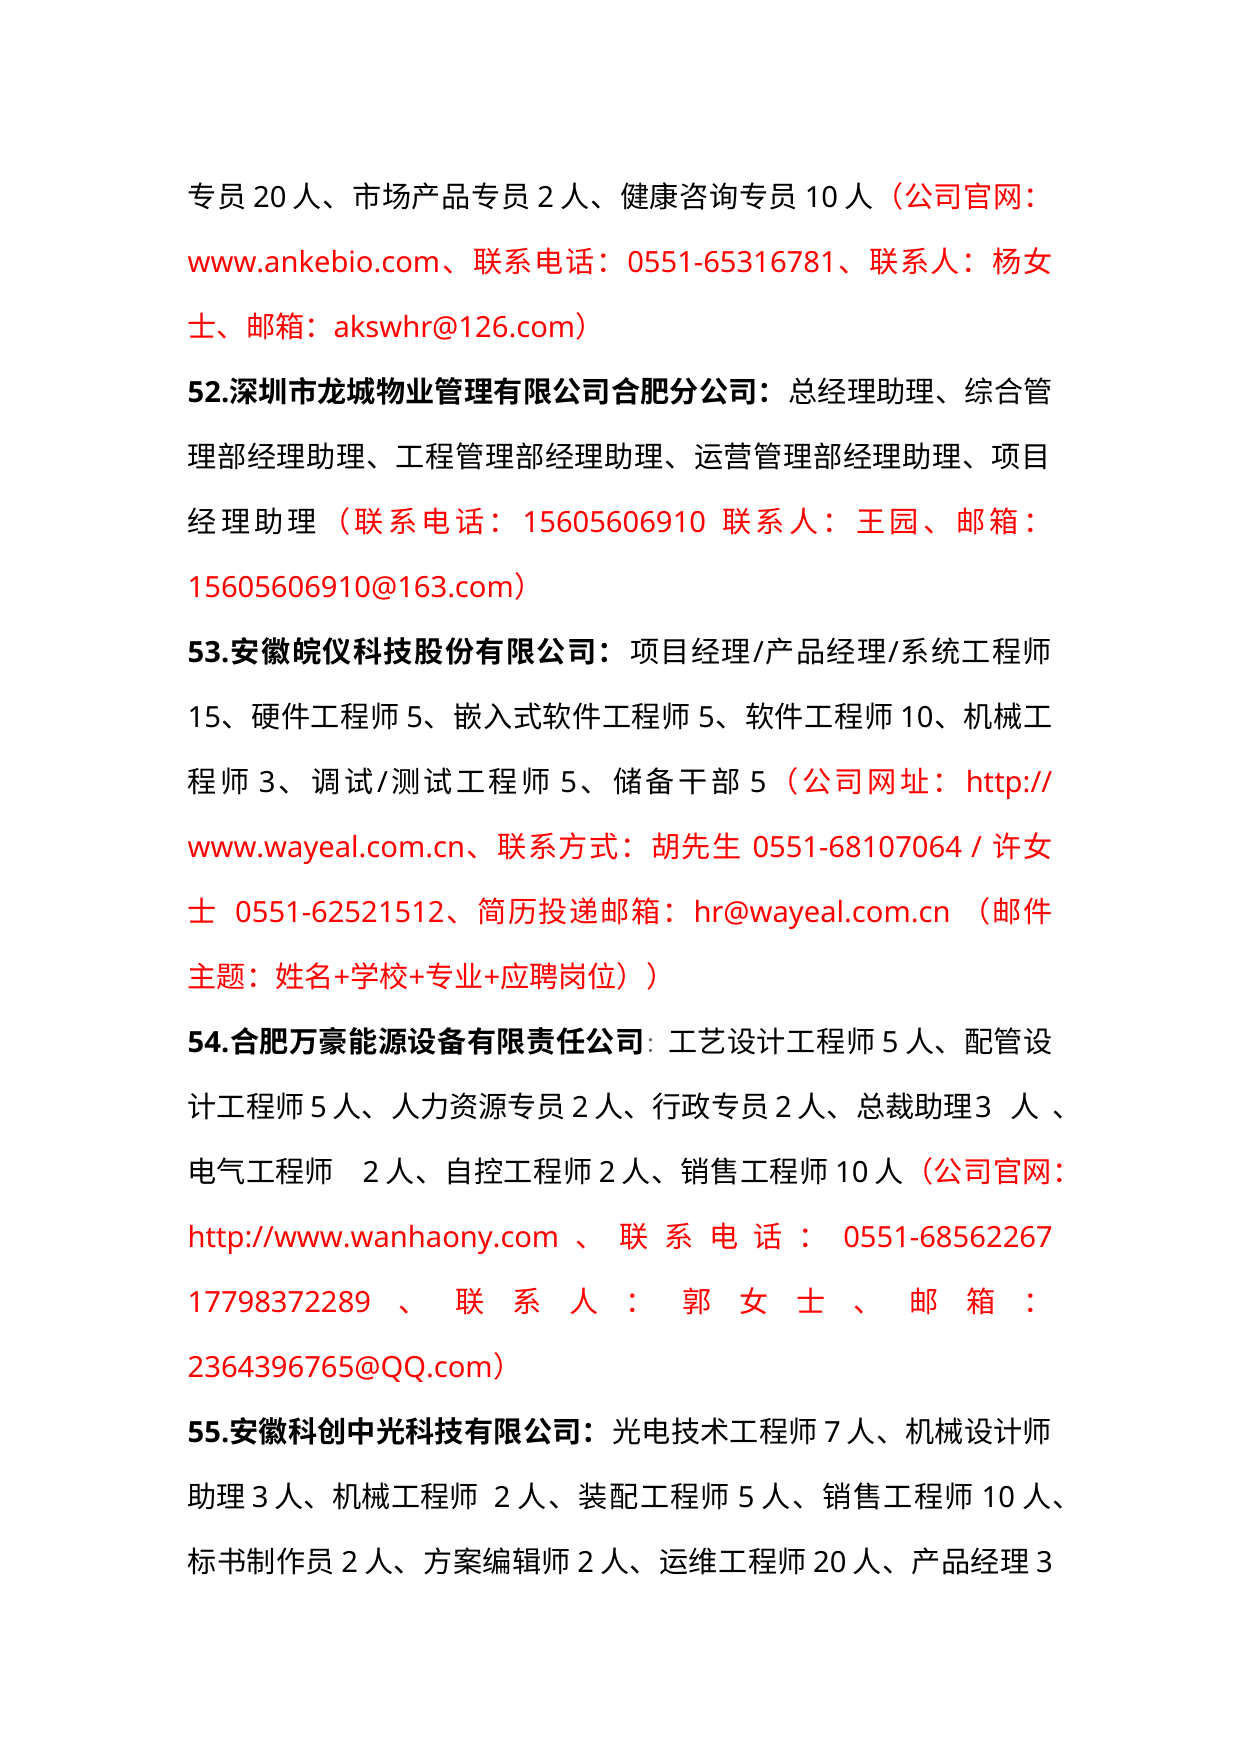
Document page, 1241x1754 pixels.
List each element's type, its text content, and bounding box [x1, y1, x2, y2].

text 52.深圳市龙城物业管理有限公司合肥分公司：总经理助理、综合管理部经理助理、工程管理部经理助理、运营管理部经理助理、项目经理助理（联系电话：15605606910 联系人：王园、邮箱：15605606910@163.com） [187, 357, 1053, 617]
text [187, 162, 1053, 357]
text 53.安徽皖仪科技股份有限公司：项目经理/产品经理/系统工程师15、硬件工程师5、嵌入式软件工程师5、软件工程师10、机械工程师3、调试/测试工程师5、储备干部5（公司网址：http://www.wayeal.com.cn、联系方式：胡先生 0551-68107064 / 许女士 0551-62521512、简历投递邮箱：hr@wayeal.com.cn （邮件主题：姓名+学校+专业+应聘岗位）） [187, 617, 1053, 1007]
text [187, 1397, 1053, 1592]
text 54.合肥万豪能源设备有限责任公司：工艺设计工程师5人、配管设计工程师5人、人力资源专员2人、行政专员2人、总裁助理 3人、电气工程师 2人、自控工程师2人、销售工程师10人（公司官网：http://www.wanhaony.com、联系电话：0551-68562267 17798372289、联系人：郭女士、邮箱：2364396765@QQ.com） [187, 1007, 1053, 1397]
